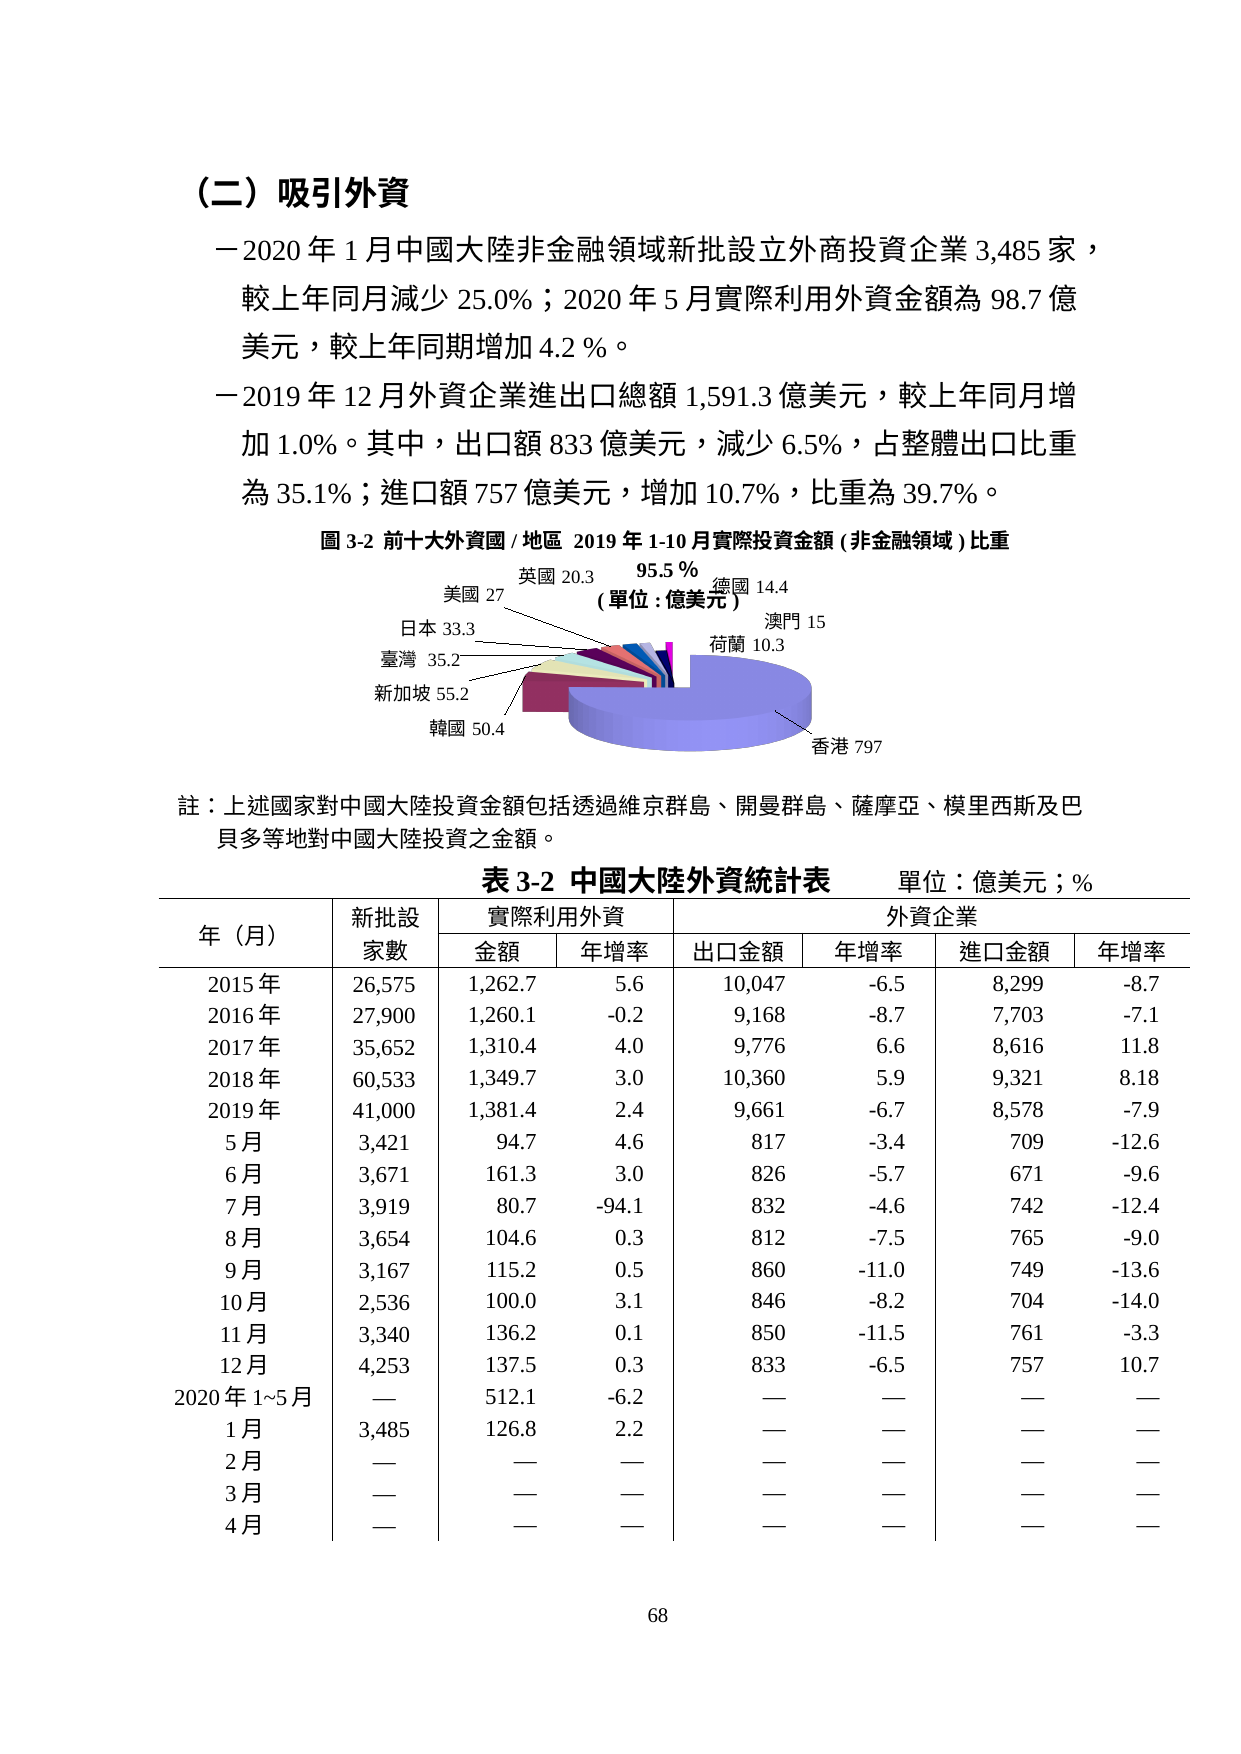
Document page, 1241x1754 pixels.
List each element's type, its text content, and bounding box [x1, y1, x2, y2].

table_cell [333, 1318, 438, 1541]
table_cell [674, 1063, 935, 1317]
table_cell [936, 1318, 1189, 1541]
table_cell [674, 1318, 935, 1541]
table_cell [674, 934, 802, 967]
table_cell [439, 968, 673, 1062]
text （二）吸引外資 [177, 166, 1069, 215]
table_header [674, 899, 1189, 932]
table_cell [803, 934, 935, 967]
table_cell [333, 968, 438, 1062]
text 註：上述國家對中國大陸投資金額包括透過維京群島、開曼群島、薩摩亞、模里西斯及巴貝多等地對中國大陸投資之金額。 [177, 788, 1083, 854]
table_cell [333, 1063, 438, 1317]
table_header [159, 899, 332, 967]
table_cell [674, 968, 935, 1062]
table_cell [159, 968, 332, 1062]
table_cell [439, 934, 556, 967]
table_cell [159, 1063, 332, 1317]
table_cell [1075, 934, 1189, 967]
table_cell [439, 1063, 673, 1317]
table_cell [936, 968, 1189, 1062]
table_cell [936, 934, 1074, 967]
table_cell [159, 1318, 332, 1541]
text －2020年1月中國大陸非金融領域新批設立外商投資企業3,485家，較上年同月減少25.0%；2020年5月實際利用外資金額為98.7億美元，較上年同期增加4.2 %。 [212, 227, 1078, 366]
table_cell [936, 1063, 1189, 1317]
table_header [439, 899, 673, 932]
text 表3-2 中國大陸外資統計表 單位：億美元；% [251, 867, 1093, 898]
text －2019年12月外資企業進出口總額1,591.3億美元，較上年同月增加1.0%。其中，出口額833億美元，減少6.5%，占整體出口比重為35.1%；進口額757億美元，增加10.7%，比重為39.7%。 [212, 372, 1078, 512]
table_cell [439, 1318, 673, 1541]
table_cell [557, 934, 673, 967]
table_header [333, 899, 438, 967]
